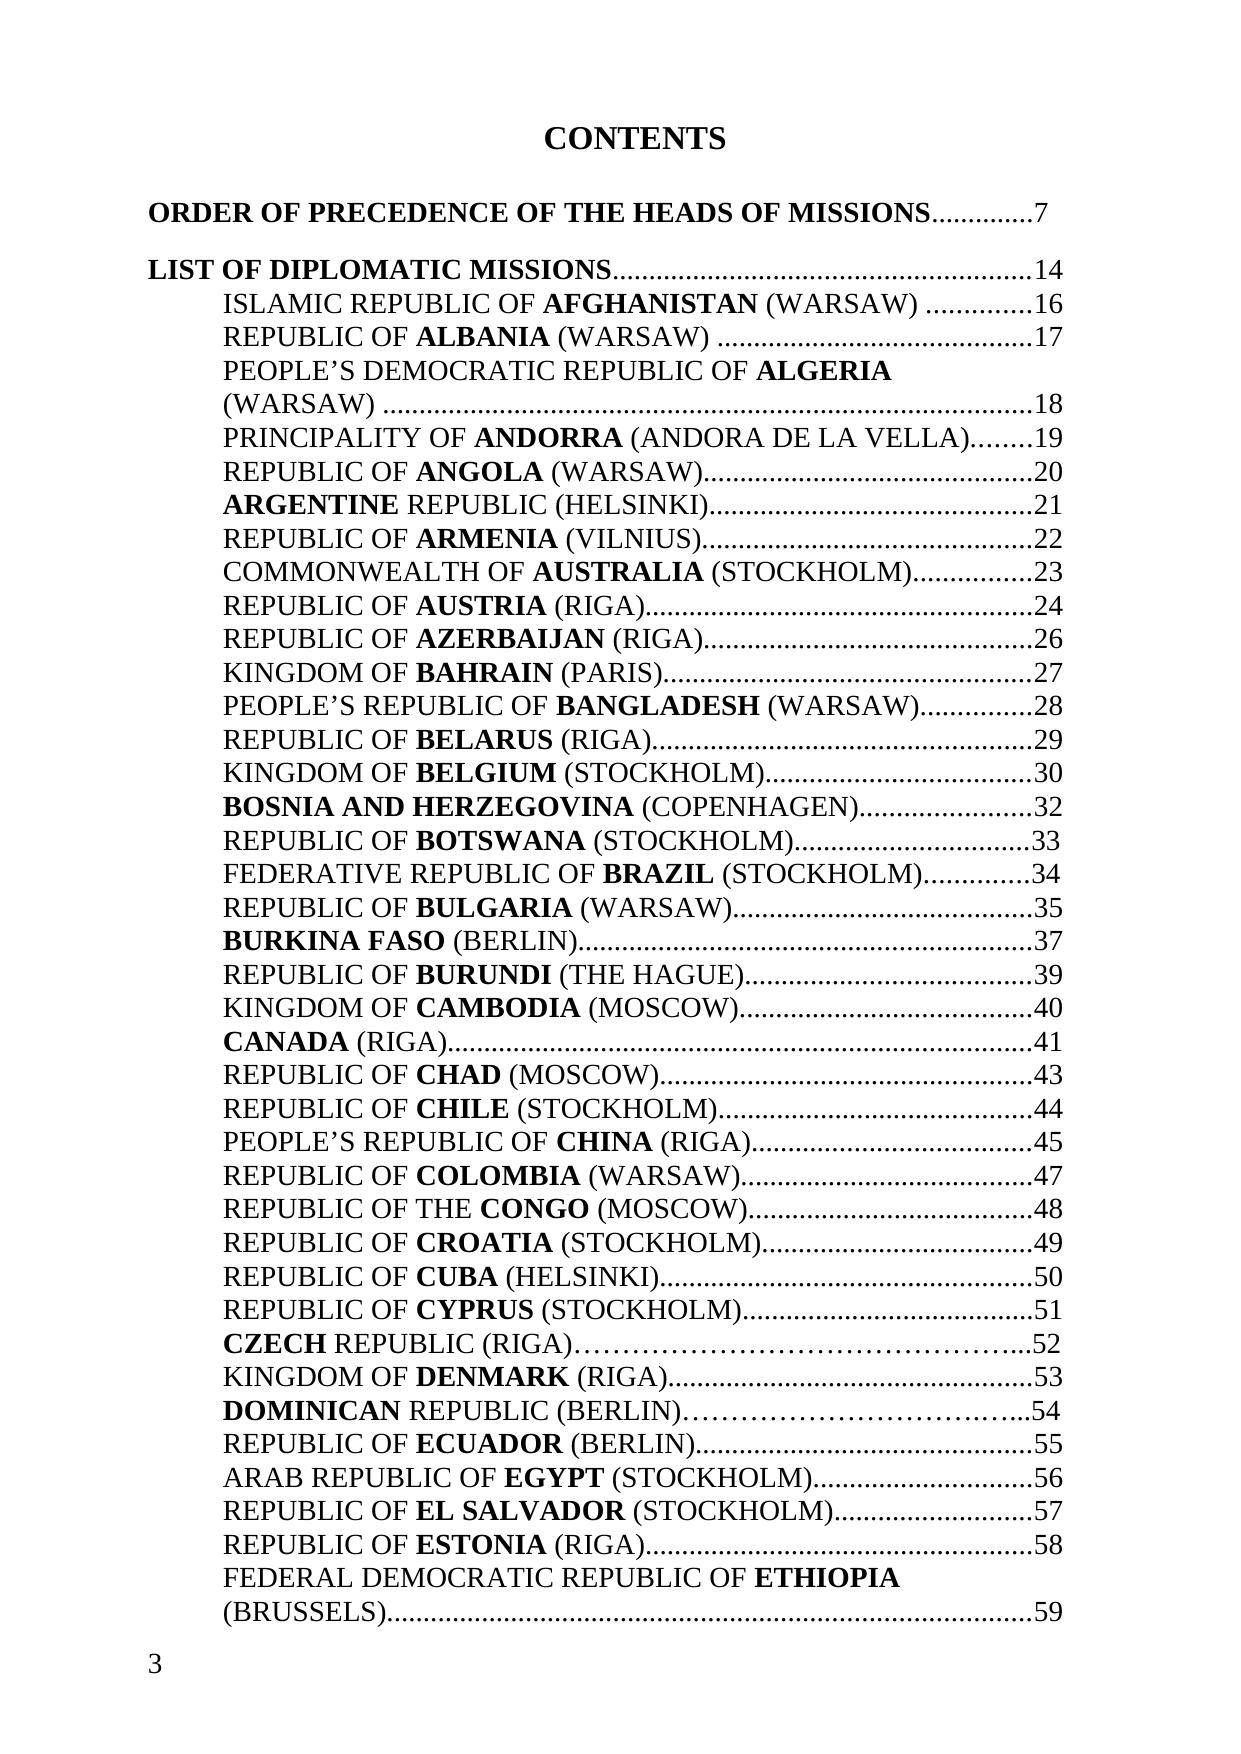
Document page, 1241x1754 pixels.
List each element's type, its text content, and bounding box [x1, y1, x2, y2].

text REPUBLIC OF BULGARIA (WARSAW) 35 [148, 890, 1122, 923]
text KINGDOM OF DENMARK (RIGA) 53 [148, 1359, 1122, 1393]
text KINGDOM OF CAMBODIA (MOSCOW) 40 [148, 990, 1122, 1024]
text REPUBLIC OF BOTSWANA (STOCKHOLM) 33 [148, 823, 1122, 856]
text ARGENTINE REPUBLIC (HELSINKI) 21 [148, 487, 1122, 521]
text REPUBLIC OF ALBANIA (WARSAW) 17 [148, 319, 1122, 353]
text ORDER OF PRECEDENCE OF THE HEADS OF MISSIONS 7 [148, 195, 1122, 228]
text BOSNIA AND HERZEGOVINA (COPENHAGEN) 32 [148, 789, 1122, 823]
text REPUBLIC OF ARMENIA (VILNIUS) 22 [223, 521, 1122, 554]
text REPUBLIC OF ANGOLA (WARSAW) 20 [148, 454, 1122, 487]
text CZECH REPUBLIC (RIGA)………………………………………...52 [223, 1326, 1122, 1359]
text FEDERAL DEMOCRATIC REPUBLIC OF ETHIOPIA [148, 1561, 1122, 1594]
text REPUBLIC OF THE CONGO (MOSCOW) 48 [148, 1192, 1122, 1225]
text (WARSAW) 18 [148, 387, 1122, 420]
text ARAB REPUBLIC OF EGYPT (STOCKHOLM) 56 [148, 1460, 1122, 1493]
text LIST OF DIPLOMATIC MISSIONS 14 [148, 252, 1122, 286]
text PRINCIPALITY OF ANDORRA (ANDORA DE LA VELLA) 19 [148, 420, 1122, 454]
text CANADA (RIGA) 41 [148, 1024, 1122, 1057]
text REPUBLIC OF COLOMBIA (WARSAW) 47 [148, 1158, 1122, 1192]
text PEOPLE’S DEMOCRATIC REPUBLIC OF ALGERIA [148, 353, 1122, 387]
text REPUBLIC OF CHAD (MOSCOW) 43 [148, 1057, 1122, 1091]
text BURKINA FASO (BERLIN) 37 [148, 923, 1122, 957]
text KINGDOM OF BAHRAIN (PARIS) 27 [148, 655, 1122, 688]
text (BRUSSELS) 59 [148, 1594, 1122, 1628]
text CONTENTS [148, 118, 1122, 156]
text REPUBLIC OF BURUNDI (THE HAGUE) 39 [148, 957, 1122, 990]
text ISLAMIC REPUBLIC OF AFGHANISTAN (WARSAW) 16 [148, 286, 1122, 319]
text FEDERATIVE REPUBLIC OF BRAZIL (STOCKHOLM) 34 [148, 856, 1122, 890]
text REPUBLIC OF EL SALVADOR (STOCKHOLM) 57 [148, 1493, 1122, 1527]
text REPUBLIC OF ESTONIA (RIGA) 58 [148, 1527, 1122, 1561]
text REPUBLIC OF CHILE (STOCKHOLM) 44 [148, 1091, 1122, 1124]
text PEOPLE’S REPUBLIC OF CHINA (RIGA) 45 [148, 1124, 1122, 1158]
text COMMONWEALTH OF AUSTRALIA (STOCKHOLM) 23 [223, 554, 1122, 588]
text PEOPLE’S REPUBLIC OF Bangladesh (WARSAW) 28 [148, 688, 1122, 722]
text REPUBLIC OF AUSTRIA (RIGA) 24 [148, 588, 1122, 621]
text REPUBLIC OF CUBA (HELSINKI) 50 [148, 1259, 1122, 1292]
text REPUBLIC OF AZERBAIJAN (RIGA) 26 [148, 621, 1122, 655]
text REPUBLIC OF ECUADOR (BERLIN) 55 [148, 1426, 1122, 1460]
text REPUBLIC OF CROATIA (STOCKHOLM) 49 [148, 1225, 1122, 1259]
text KINGDOM OF BELGIUM (STOCKHOLM) 30 [148, 756, 1122, 789]
text DOMINICAN REPUBLIC (BERLIN)………………………….…...54 [148, 1393, 1122, 1426]
text REPUBLIC OF BELARUS (RIGA) 29 [148, 722, 1122, 756]
text REPUBLIC OF CYPRUS (STOCKHOLM) 51 [148, 1292, 1122, 1326]
